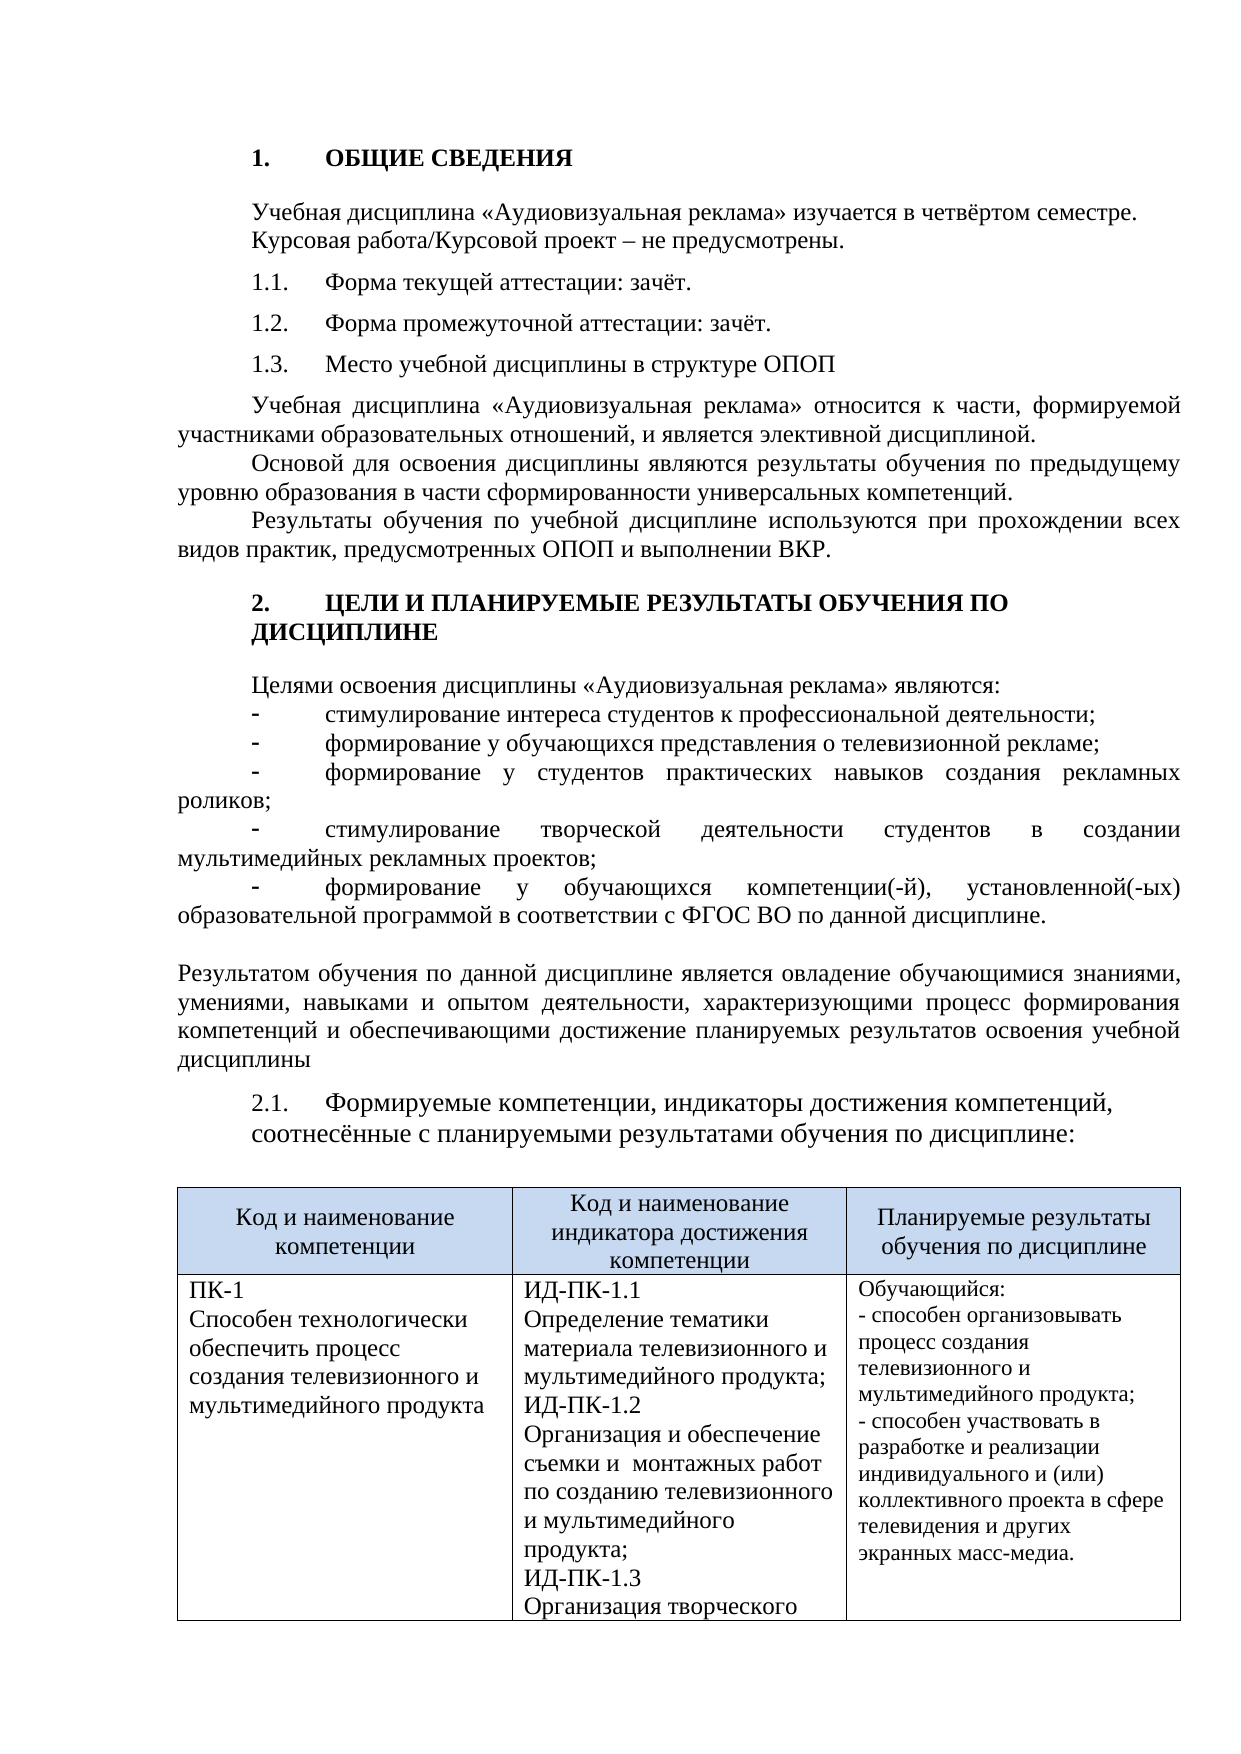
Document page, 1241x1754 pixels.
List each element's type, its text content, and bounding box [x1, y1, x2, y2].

list Целями освоения дисциплины «Аудиовизуальная реклама» являются: [177, 671, 1181, 699]
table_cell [513, 1275, 846, 1620]
subtitle Форма промежуточной аттестации: зачёт. [251, 308, 1181, 337]
list формирование у студентов практических навыков создания рекламных роликов; [177, 757, 1181, 814]
list Учебная дисциплина «Аудиовизуальная реклама» изучается в четвёртом семестре. [177, 197, 1181, 226]
list Курсовая работа/Курсовой проект – не предусмотрены. [177, 226, 1181, 254]
table_header Код и наименование компетенции [178, 1188, 512, 1274]
subtitle ОБЩИЕ СВЕДЕНИЯ [251, 143, 1181, 172]
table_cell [178, 1275, 512, 1620]
list Учебная дисциплина «Аудиовизуальная реклама» относится к части, формируемой участниками образовательных отношений, и является элективной дисциплиной. [177, 391, 1181, 448]
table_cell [847, 1275, 1180, 1620]
list стимулирование интереса студентов к профессиональной деятельности; [177, 699, 1181, 728]
list Результатом обучения по данной дисциплине является овладение обучающимися знаниями, умениями, навыками и опытом деятельности, характеризующими процесс формирования компетенций и обеспечивающими достижение планируемых результатов освоения учебной дисциплины [148, 958, 1181, 1073]
list Основой для освоения дисциплины являются результаты обучения по предыдущему уровню образования в части сформированности универсальных компетенций. [177, 448, 1181, 506]
table_header Планируемые результаты обучения по дисциплине [847, 1188, 1180, 1274]
subtitle Форма текущей аттестации: зачёт. [251, 267, 1181, 296]
table_header Код и наименование индикатора достижения компетенции [513, 1188, 846, 1274]
list формирование у обучающихся компетенции(-й), установленной(-ых) образовательной программой в соответствии с ФГОС ВО по данной дисциплине. [177, 872, 1181, 929]
list стимулирование творческой деятельности студентов в создании мультимедийных рекламных проектов; [177, 814, 1181, 872]
subtitle ЦЕЛИ И ПЛАНИРУЕМЫЕ РЕЗУЛЬТАТЫ ОБУЧЕНИЯ ПО ДИСЦИПЛИНЕ [251, 588, 1181, 646]
subtitle Формируемые компетенции, индикаторы достижения компетенций, соотнесённые с планируемыми результатами обучения по дисциплине: [251, 1086, 1181, 1148]
subtitle Место учебной дисциплины в структуре ОПОП [251, 349, 1181, 378]
list Результаты обучения по учебной дисциплине используются при прохождении всех видов практик, предусмотренных ОПОП и выполнении ВКР. [177, 506, 1181, 563]
list формирование у обучающихся представления о телевизионной рекламе; [177, 728, 1181, 757]
